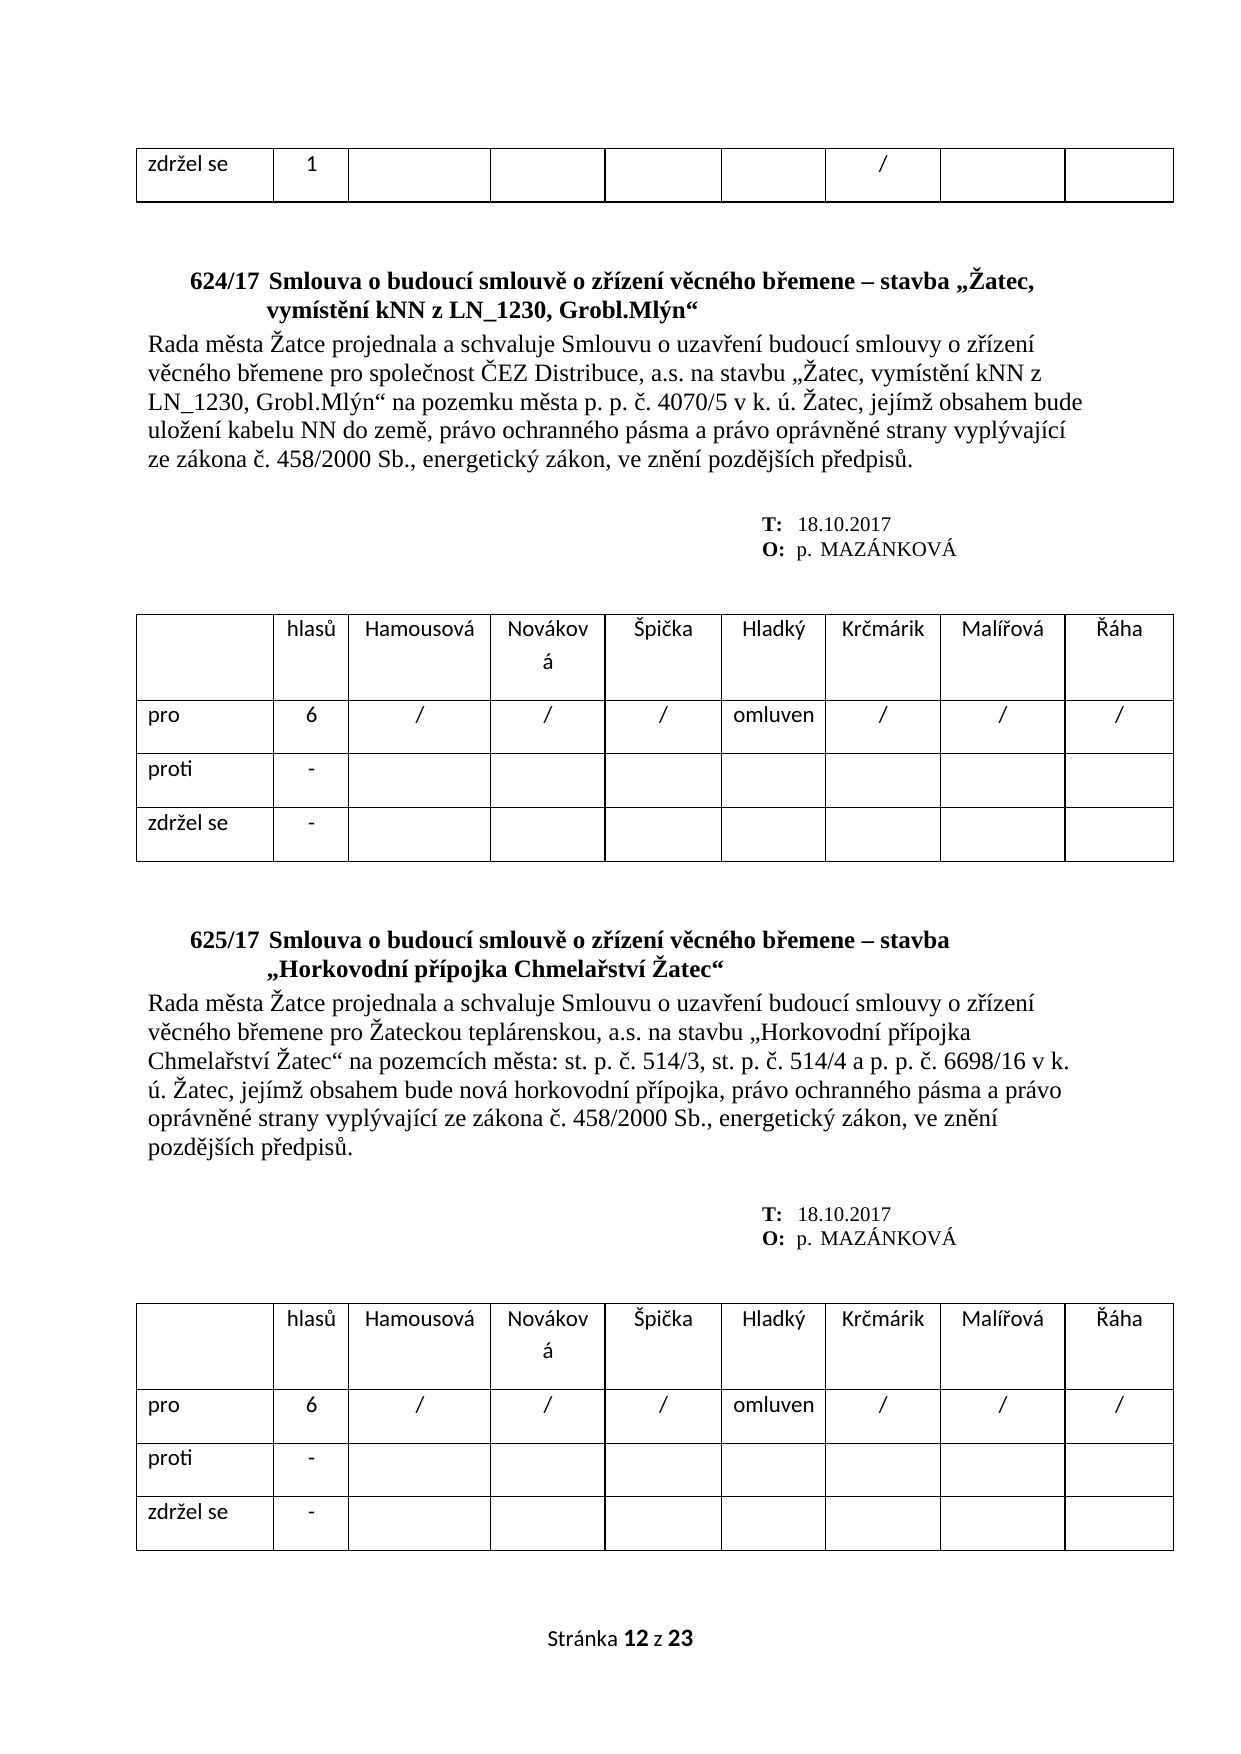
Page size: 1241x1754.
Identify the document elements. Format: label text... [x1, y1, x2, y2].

table_cell / [1066, 701, 1173, 753]
table_cell / [941, 1390, 1064, 1442]
table_header Špička [606, 615, 721, 699]
table_cell / [349, 701, 490, 753]
table_header Krčmárik [826, 615, 940, 699]
text T: 18.10.2017 [148, 512, 1093, 536]
table_cell - [274, 808, 348, 861]
table_header Nováková [491, 1304, 604, 1389]
table_cell / [826, 149, 940, 201]
table_cell omluven [722, 701, 825, 753]
table_cell / [826, 701, 940, 753]
table_cell [826, 808, 940, 861]
table_cell [349, 149, 490, 201]
table_header Špička [606, 1304, 721, 1389]
table_cell pro [137, 701, 273, 753]
table_header Malířová [941, 615, 1064, 699]
table_cell zdržel se [137, 808, 273, 861]
table_cell / [606, 701, 721, 753]
table_cell pro [137, 1390, 273, 1442]
text Rada města Žatce projednala a schvaluje Smlouvu o uzavření budoucí smlouvy o zřízení [148, 988, 1093, 1017]
table_cell omluven [722, 1390, 825, 1442]
table_cell [606, 808, 721, 861]
table_header [137, 1304, 273, 1389]
table_cell [606, 149, 721, 201]
text vymístění kNN z LN_1230, Grobl.Mlýn“ [148, 295, 1093, 323]
table_cell [941, 808, 1064, 861]
table_cell [606, 1444, 721, 1496]
table_cell [491, 149, 604, 201]
text O: p. MAZÁNKOVÁ [148, 536, 1093, 561]
table_cell [349, 808, 490, 861]
table_cell / [606, 1390, 721, 1442]
table_header Hamousová [349, 615, 490, 699]
text LN_1230, Grobl.Mlýn“ na pozemku města p. p. č. 4070/5 v k. ú. Žatec, jejímž obsahem bude uložení kabelu NN do země, právo ochranného pásma a právo oprávněné strany vyplývající ze zákona č. 458/2000 Sb., energetický zákon, ve znění pozdějších předpisů. [148, 387, 1093, 473]
table_header Malířová [941, 1304, 1064, 1389]
table_cell / [491, 701, 604, 753]
table_cell [491, 1497, 604, 1550]
text věcného břemene pro společnost ČEZ Distribuce, a.s. na stavbu „Žatec, vymístění kNN z [148, 358, 1093, 387]
table_cell [722, 754, 825, 807]
table_header hlasů [274, 1304, 348, 1389]
text Rada města Žatce projednala a schvaluje Smlouvu o uzavření budoucí smlouvy o zřízení [148, 329, 1093, 358]
table_cell [826, 754, 940, 807]
table_cell / [491, 1390, 604, 1442]
table_header Řáha [1066, 615, 1173, 699]
table_cell [941, 1497, 1064, 1550]
table_header Hladký [722, 615, 825, 699]
table_cell [606, 1497, 721, 1550]
table_cell [941, 1444, 1064, 1496]
table_cell [1066, 149, 1173, 201]
table_cell [1066, 754, 1173, 807]
text T: 18.10.2017 [148, 1202, 1093, 1226]
table_header Hamousová [349, 1304, 490, 1389]
table_cell / [941, 701, 1064, 753]
table_cell [606, 754, 721, 807]
table_cell zdržel se [137, 1497, 273, 1550]
table_cell / [1066, 1390, 1173, 1442]
table_cell [349, 1444, 490, 1496]
table_cell [491, 808, 604, 861]
text 625/17 Smlouva o budoucí smlouvě o zřízení věcného břemene – stavba [148, 925, 1093, 954]
table_header Řáha [1066, 1304, 1173, 1389]
table_header hlasů [274, 615, 348, 699]
table_cell [1066, 808, 1173, 861]
table_cell [349, 754, 490, 807]
table_cell [826, 1497, 940, 1550]
text 624/17 Smlouva o budoucí smlouvě o zřízení věcného břemene – stavba „Žatec, [148, 266, 1093, 295]
table_cell zdržel se [137, 149, 273, 201]
table_cell / [826, 1390, 940, 1442]
table_cell 1 [274, 149, 348, 201]
table_cell [941, 754, 1064, 807]
table_cell [1066, 1497, 1173, 1550]
table_cell proti [137, 1444, 273, 1496]
table_cell 6 [274, 1390, 348, 1442]
table_cell [826, 1444, 940, 1496]
table_cell - [274, 1444, 348, 1496]
table_cell [722, 1497, 825, 1550]
table_cell [1066, 1444, 1173, 1496]
table_cell [491, 754, 604, 807]
table_cell [722, 808, 825, 861]
table_header [137, 615, 273, 699]
table_header Krčmárik [826, 1304, 940, 1389]
table_cell [941, 149, 1064, 201]
table_header Nováková [491, 615, 604, 699]
table_cell - [274, 754, 348, 807]
table_cell [491, 1444, 604, 1496]
text „Horkovodní přípojka Chmelařství Žatec“ [148, 954, 1093, 983]
table_cell 6 [274, 701, 348, 753]
table_header Hladký [722, 1304, 825, 1389]
table_cell [722, 149, 825, 201]
table_cell proti [137, 754, 273, 807]
table_cell - [274, 1497, 348, 1550]
text věcného břemene pro Žateckou teplárenskou, a.s. na stavbu „Horkovodní přípojka Chmelařství Žatec“ na pozemcích města: st. p. č. 514/3, st. p. č. 514/4 a p. p. č. 6698/16 v k. ú. Žatec, jejímž obsahem bude nová horkovodní přípojka, právo ochranného pásma a právo oprávněné strany vyplývající ze zákona č. 458/2000 Sb., energetický zákon, ve znění pozdějších předpisů. [148, 1017, 1093, 1161]
text O: p. MAZÁNKOVÁ [148, 1226, 1093, 1250]
table_cell [349, 1497, 490, 1550]
table_cell [722, 1444, 825, 1496]
table_cell / [349, 1390, 490, 1442]
